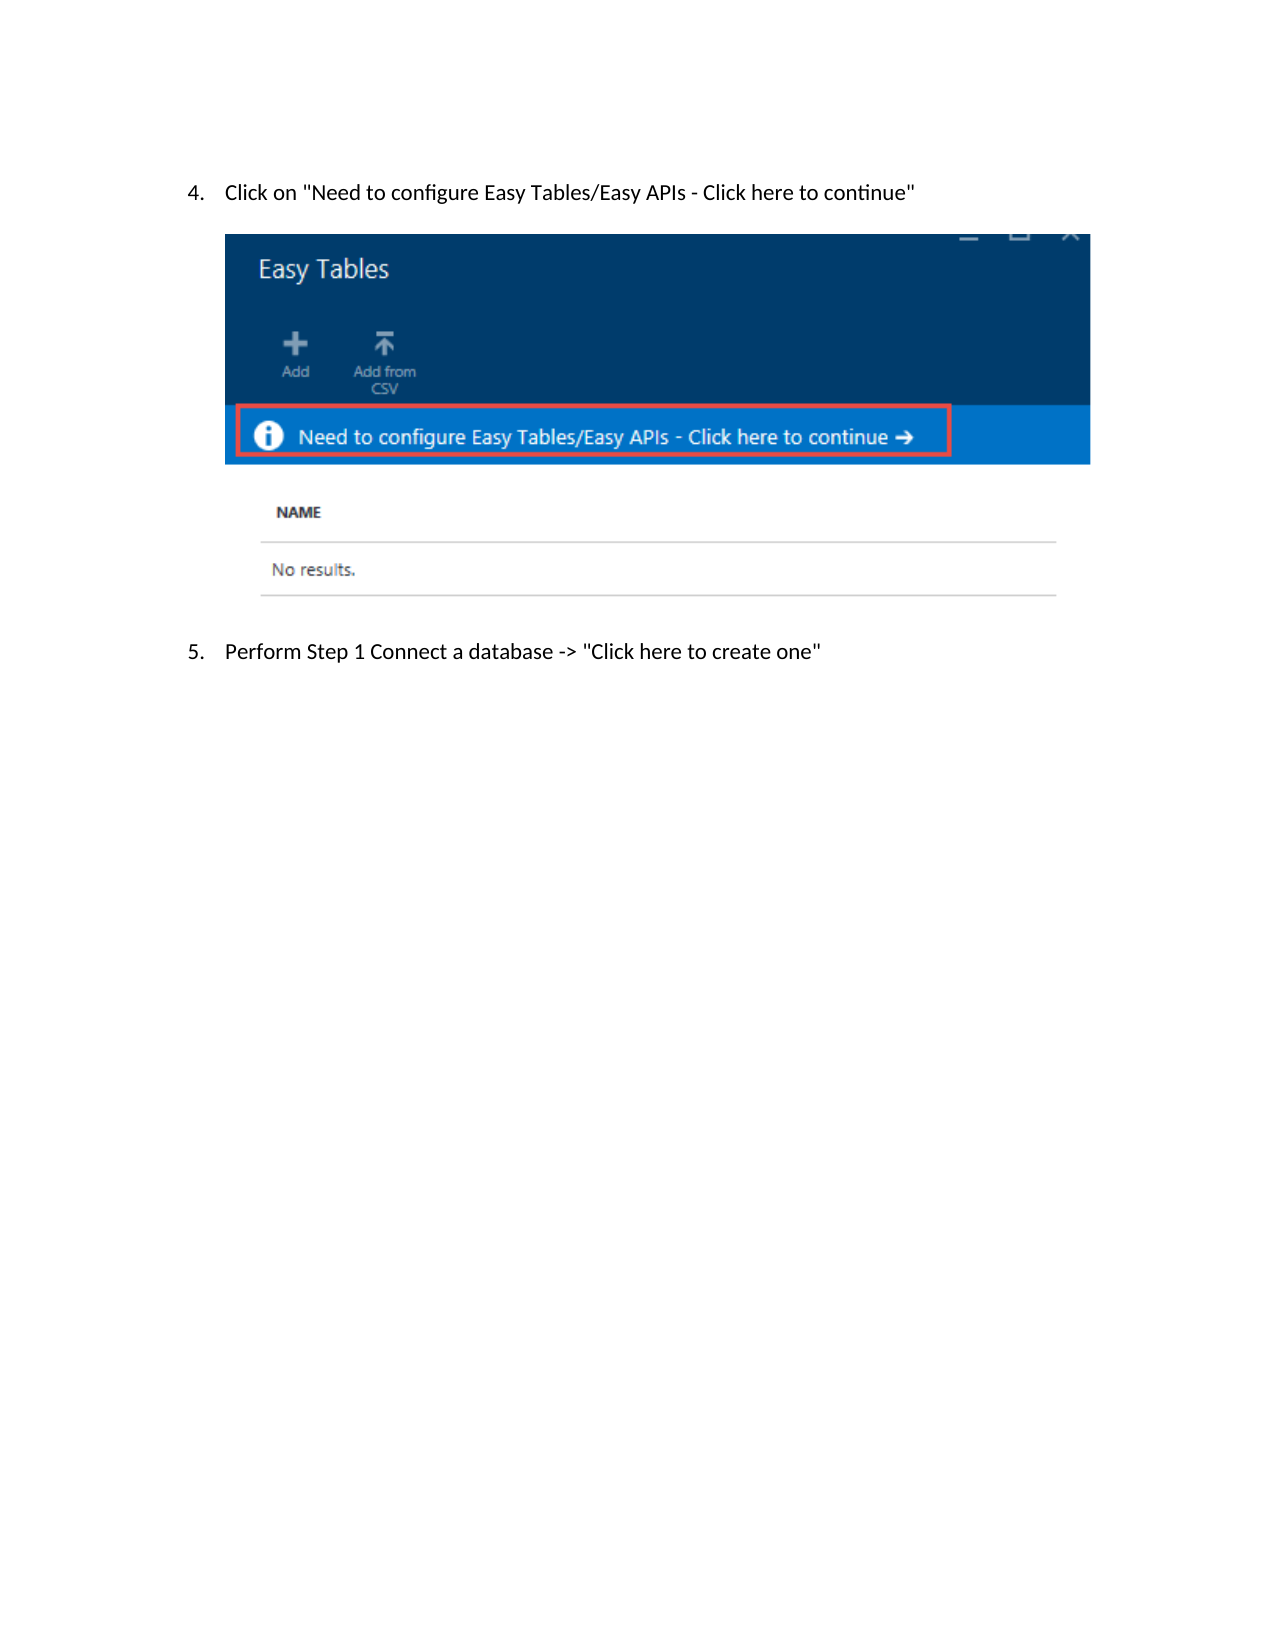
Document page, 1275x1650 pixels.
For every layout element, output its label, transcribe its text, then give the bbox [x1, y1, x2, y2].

list Click on "Need to configure Easy Tables/Easy APIs - Click here to continue" [187, 178, 1125, 206]
picture [225, 234, 1091, 609]
list Perform Step 1 Connect a database -> "Click here to create one" [187, 637, 1125, 665]
